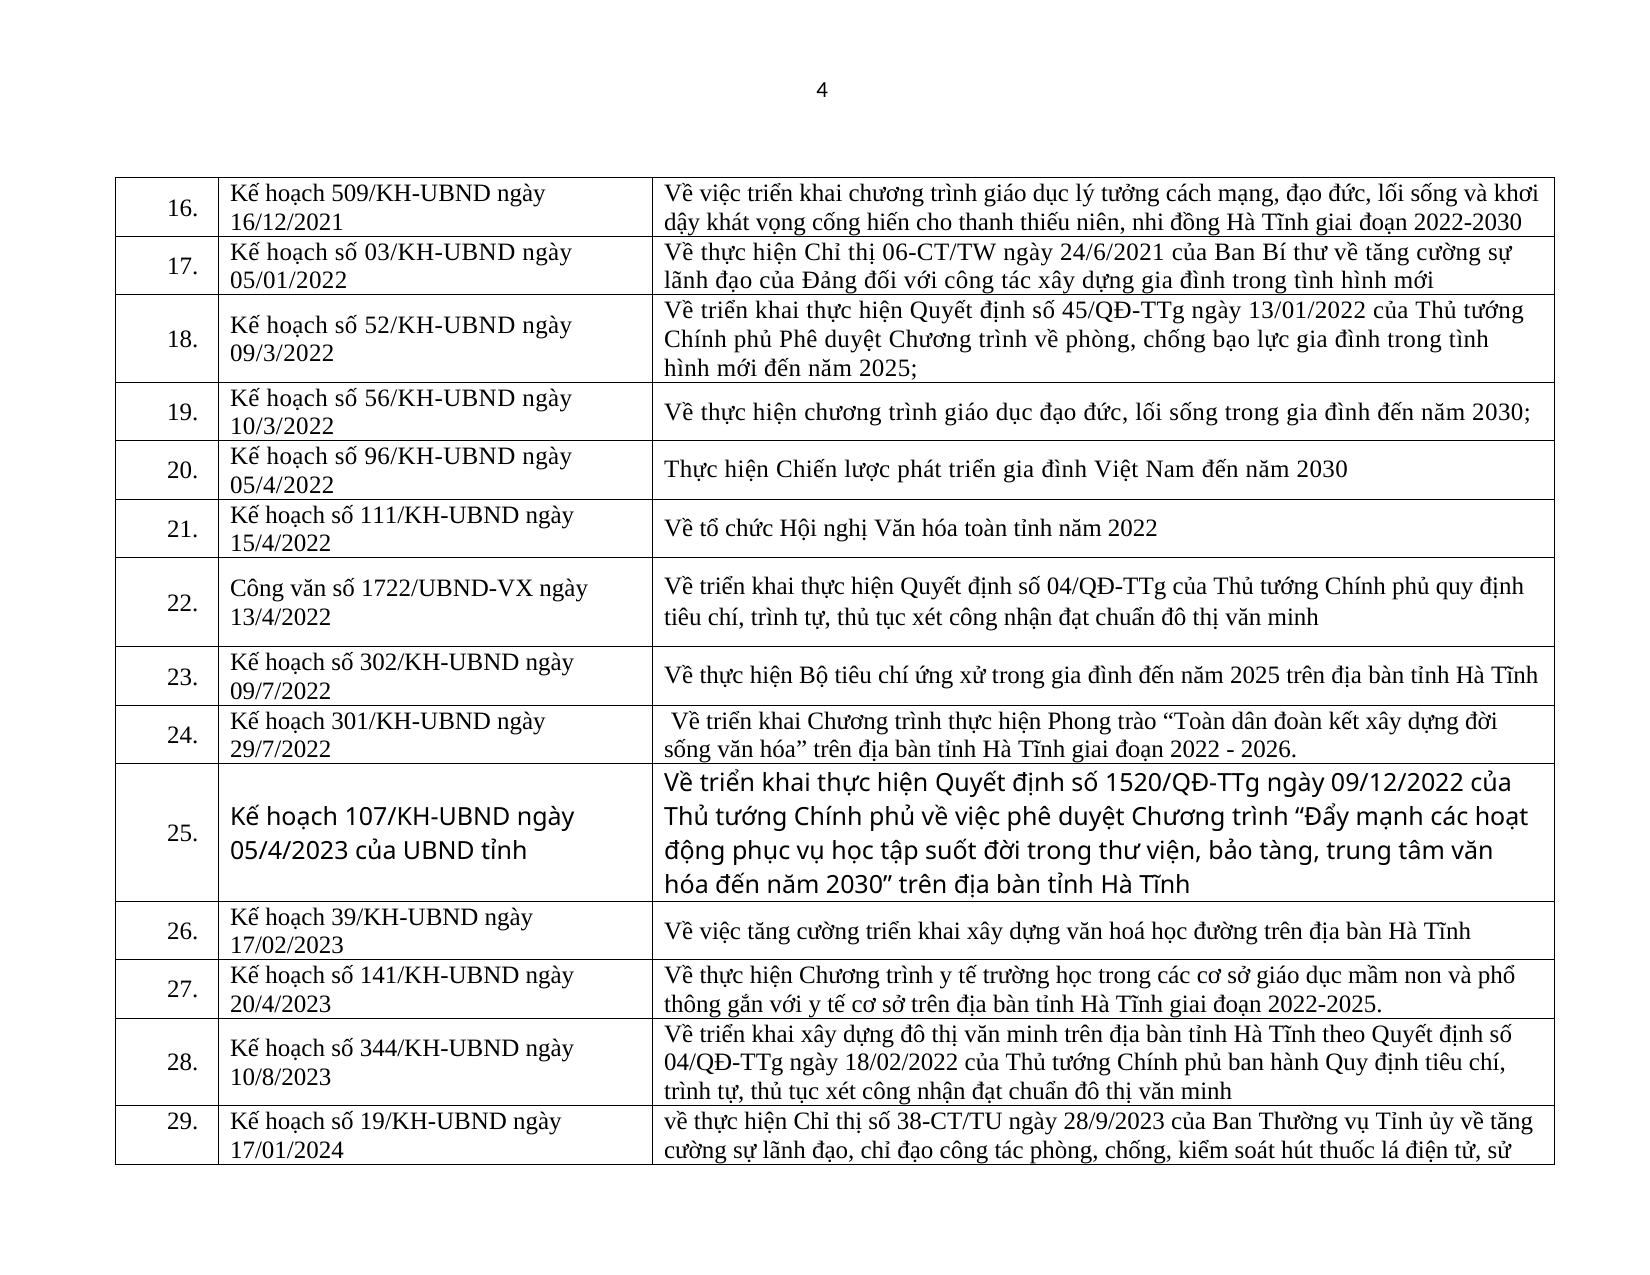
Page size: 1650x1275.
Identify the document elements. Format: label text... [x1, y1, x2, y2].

table_cell [116, 500, 218, 557]
table_cell Về triển khai Chương trình thực hiện Phong trào “Toàn dân đoàn kết xây dựng đời sống văn hóa” trên địa bàn tỉnh Hà Tĩnh giai đoạn 2022 - 2026. [653, 706, 1554, 763]
table_cell Kế hoạch 301/KH-UBND ngày 29/7/2022 [219, 706, 652, 763]
table_cell [116, 1019, 218, 1105]
table_cell [116, 706, 218, 763]
table_cell Về tổ chức Hội nghị Văn hóa toàn tỉnh năm 2022 [653, 500, 1554, 557]
table_cell Về thực hiện Chỉ thị 06-CT/TW ngày 24/6/2021 của Ban Bí thư về tăng cường sự lãnh đạo của Đảng đối với công tác xây dựng gia đình trong tình hình mới [653, 237, 1554, 294]
table_cell Kế hoạch số 111/KH-UBND ngày 15/4/2022 [219, 500, 652, 557]
table_cell Về thực hiện chương trình giáo dục đạo đức, lối sống trong gia đình đến năm 2030; [653, 383, 1554, 440]
table_cell Kế hoạch số 52/KH-UBND ngày 09/3/2022 [219, 295, 652, 382]
table_cell Kế hoạch số 141/KH-UBND ngày 20/4/2023 [219, 960, 652, 1018]
table_cell Về việc triển khai chương trình giáo dục lý tưởng cách mạng, đạo đức, lối sống và khơi dậy khát vọng cống hiến cho thanh thiếu niên, nhi đồng Hà Tĩnh giai đoạn 2022-2030 [653, 178, 1554, 236]
table_cell Công văn số 1722/UBND-VX ngày 13/4/2022 [219, 558, 652, 646]
table_cell Về triển khai xây dựng đô thị văn minh trên địa bàn tỉnh Hà Tĩnh theo Quyết định số 04/QĐ-TTg ngày 18/02/2022 của Thủ tướng Chính phủ ban hành Quy định tiêu chí, trình tự, thủ tục xét công nhận đạt chuẩn đô thị văn minh [653, 1019, 1554, 1105]
table_cell [116, 178, 218, 236]
table_cell Về thực hiện Chương trình y tế trường học trong các cơ sở giáo dục mầm non và phổ thông gắn với y tế cơ sở trên địa bàn tỉnh Hà Tĩnh giai đoạn 2022-2025. [653, 960, 1554, 1018]
table_cell [116, 764, 218, 901]
table_cell Thực hiện Chiến lược phát triển gia đình Việt Nam đến năm 2030 [653, 441, 1554, 499]
table_cell [116, 383, 218, 440]
table_cell Về triển khai thực hiện Quyết định số 45/QĐ-TTg ngày 13/01/2022 của Thủ tướng Chính phủ Phê duyệt Chương trình về phòng, chống bạo lực gia đình trong tình hình mới đến năm 2025; [653, 295, 1554, 382]
table_cell Về triển khai thực hiện Quyết định số 1520/QĐ-TTg ngày 09/12/2022 của Thủ tướng Chính phủ về việc phê duyệt Chương trình “Đẩy mạnh các hoạt động phục vụ học tập suốt đời trong thư viện, bảo tàng, trung tâm văn hóa đến năm 2030” trên địa bàn tỉnh Hà Tĩnh [653, 764, 1554, 901]
table_cell Về triển khai thực hiện Quyết định số 04/QĐ-TTg của Thủ tướng Chính phủ quy định tiêu chí, trình tự, thủ tục xét công nhận đạt chuẩn đô thị văn minh [653, 558, 1554, 646]
table_cell [116, 960, 218, 1018]
table_cell Kế hoạch số 56/KH-UBND ngày 10/3/2022 [219, 383, 652, 440]
table_cell Kế hoạch số 96/KH-UBND ngày 05/4/2022 [219, 441, 652, 499]
table_cell Kế hoạch 39/KH-UBND ngày 17/02/2023 [219, 902, 652, 959]
table_cell [116, 902, 218, 959]
table_cell Về việc tăng cường triển khai xây dựng văn hoá học đường trên địa bàn Hà Tĩnh [653, 902, 1554, 959]
table_cell [116, 558, 218, 646]
table_cell [116, 237, 218, 294]
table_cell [653, 1106, 1554, 1163]
table_cell Kế hoạch 509/KH-UBND ngày 16/12/2021 [219, 178, 652, 236]
table_cell Kế hoạch số 302/KH-UBND ngày 09/7/2022 [219, 647, 652, 705]
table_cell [219, 1106, 652, 1163]
table_cell [116, 295, 218, 382]
table_cell Kế hoạch 107/KH-UBND ngày 05/4/2023 của UBND tỉnh [219, 764, 652, 901]
table_cell [116, 441, 218, 499]
table_cell [116, 647, 218, 705]
table_cell [116, 1106, 218, 1163]
table_cell Kế hoạch số 03/KH-UBND ngày 05/01/2022 [219, 237, 652, 294]
table_cell Về thực hiện Bộ tiêu chí ứng xử trong gia đình đến năm 2025 trên địa bàn tỉnh Hà Tĩnh [653, 647, 1554, 705]
table_cell Kế hoạch số 344/KH-UBND ngày 10/8/2023 [219, 1019, 652, 1105]
